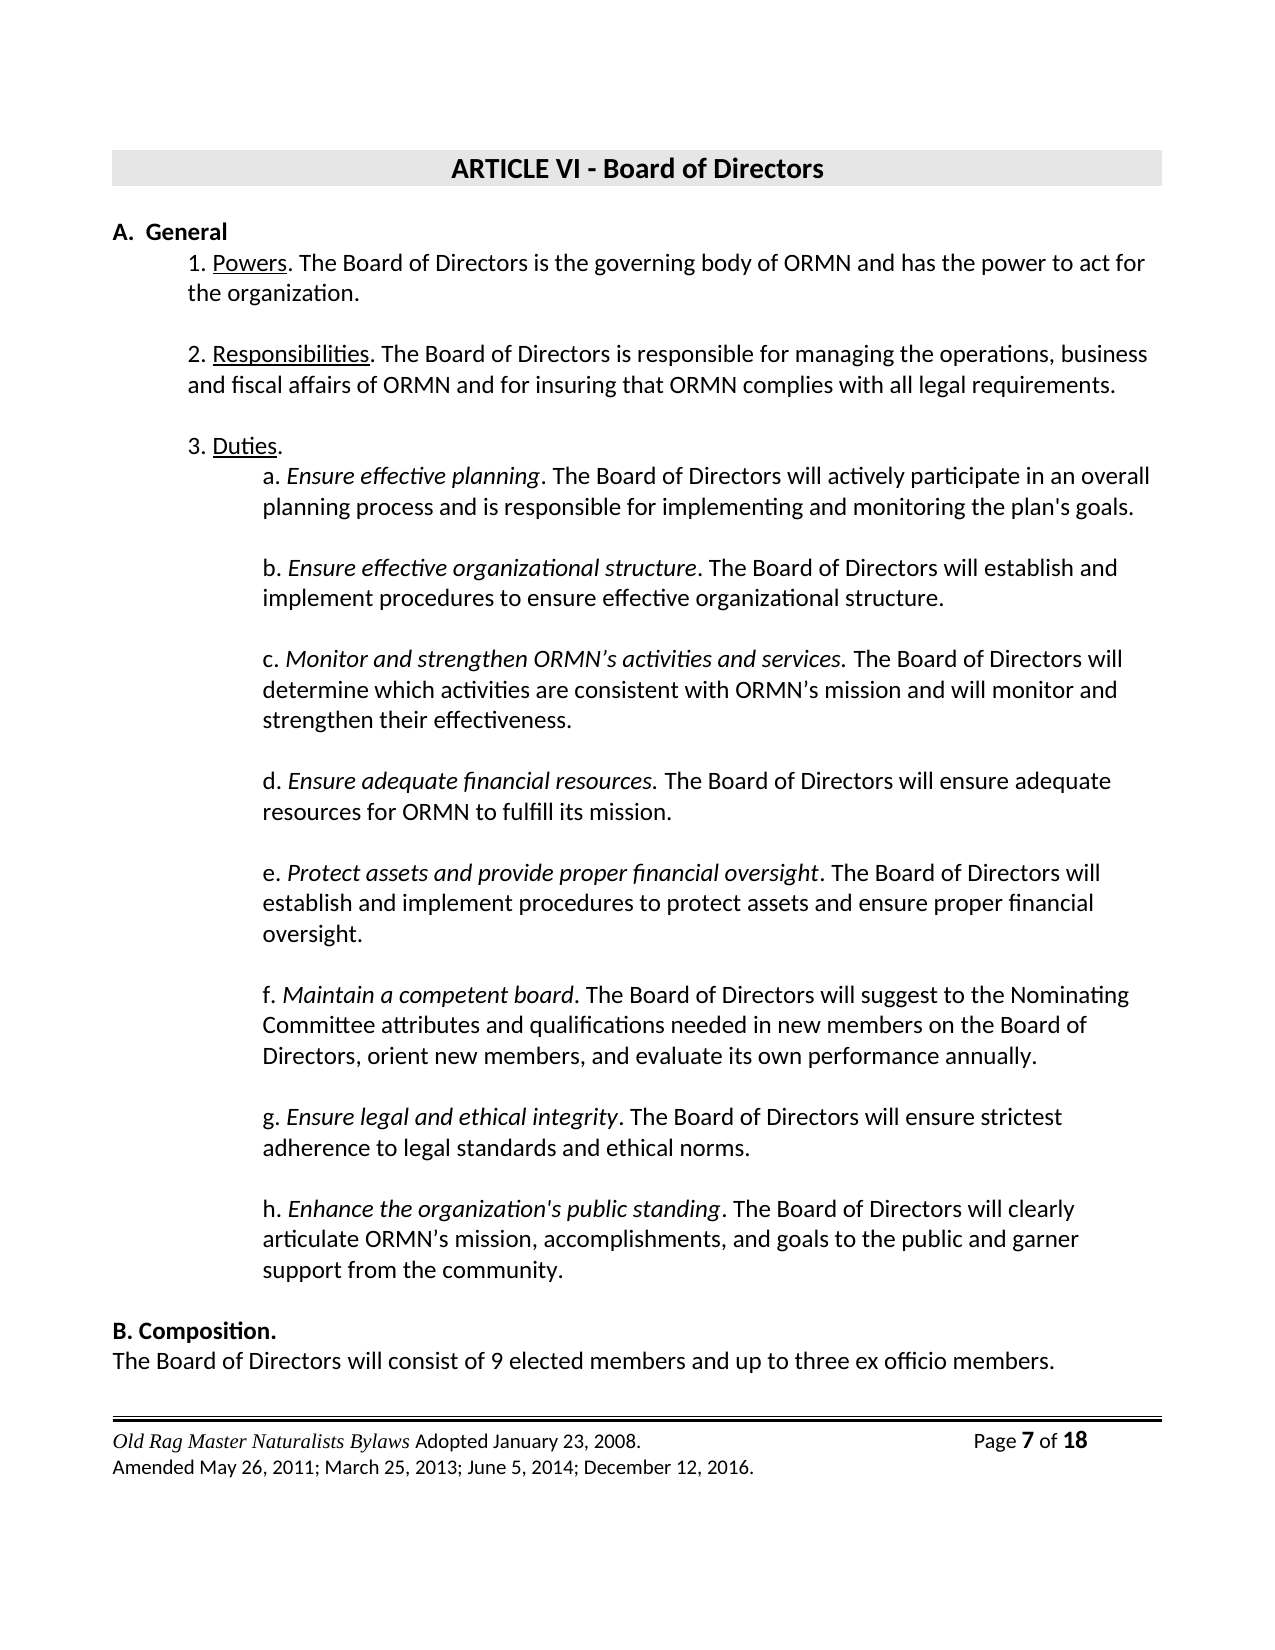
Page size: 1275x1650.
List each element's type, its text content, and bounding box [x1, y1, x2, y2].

text 3. Duties. [187, 430, 1162, 460]
text a. Ensure effective planning. The Board of Directors will actively participate in an overall planning process and is responsible for implementing and monitoring the plan's goals. [262, 460, 1162, 521]
text B. Composition. [112, 1315, 1162, 1345]
text A. General [112, 216, 1162, 247]
text The Board of Directors will consist of 9 elected members and up to three ex officio members. [112, 1345, 1162, 1376]
text ARTICLE VI - Board of Directors [112, 150, 1162, 186]
text b. Ensure effective organizational structure. The Board of Directors will establish and implement procedures to ensure effective organizational structure. [262, 552, 1162, 613]
text 2. Responsibilities. The Board of Directors is responsible for managing the operations, business and fiscal affairs of ORMN and for insuring that ORMN complies with all legal requirements. [187, 338, 1162, 399]
text e. Protect assets and provide proper financial oversight. The Board of Directors will establish and implement procedures to protect assets and ensure proper financial oversight. [262, 857, 1162, 949]
text h. Enhance the organization's public standing. The Board of Directors will clearly articulate ORMN’s mission, accomplishments, and goals to the public and garner support from the community. [262, 1193, 1162, 1284]
text d. Ensure adequate financial resources. The Board of Directors will ensure adequate resources for ORMN to fulfill its mission. [262, 766, 1162, 827]
text c. Monitor and strengthen ORMN’s activities and services. The Board of Directors will determine which activities are consistent with ORMN’s mission and will monitor and strengthen their effectiveness. [262, 643, 1162, 735]
text 1. Powers. The Board of Directors is the governing body of ORMN and has the power to act for the organization. [187, 247, 1162, 308]
text g. Ensure legal and ethical integrity. The Board of Directors will ensure strictest adherence to legal standards and ethical norms. [262, 1101, 1162, 1162]
text f. Maintain a competent board. The Board of Directors will suggest to the Nominating Committee attributes and qualifications needed in new members on the Board of Directors, orient new members, and evaluate its own performance annually. [262, 979, 1162, 1071]
